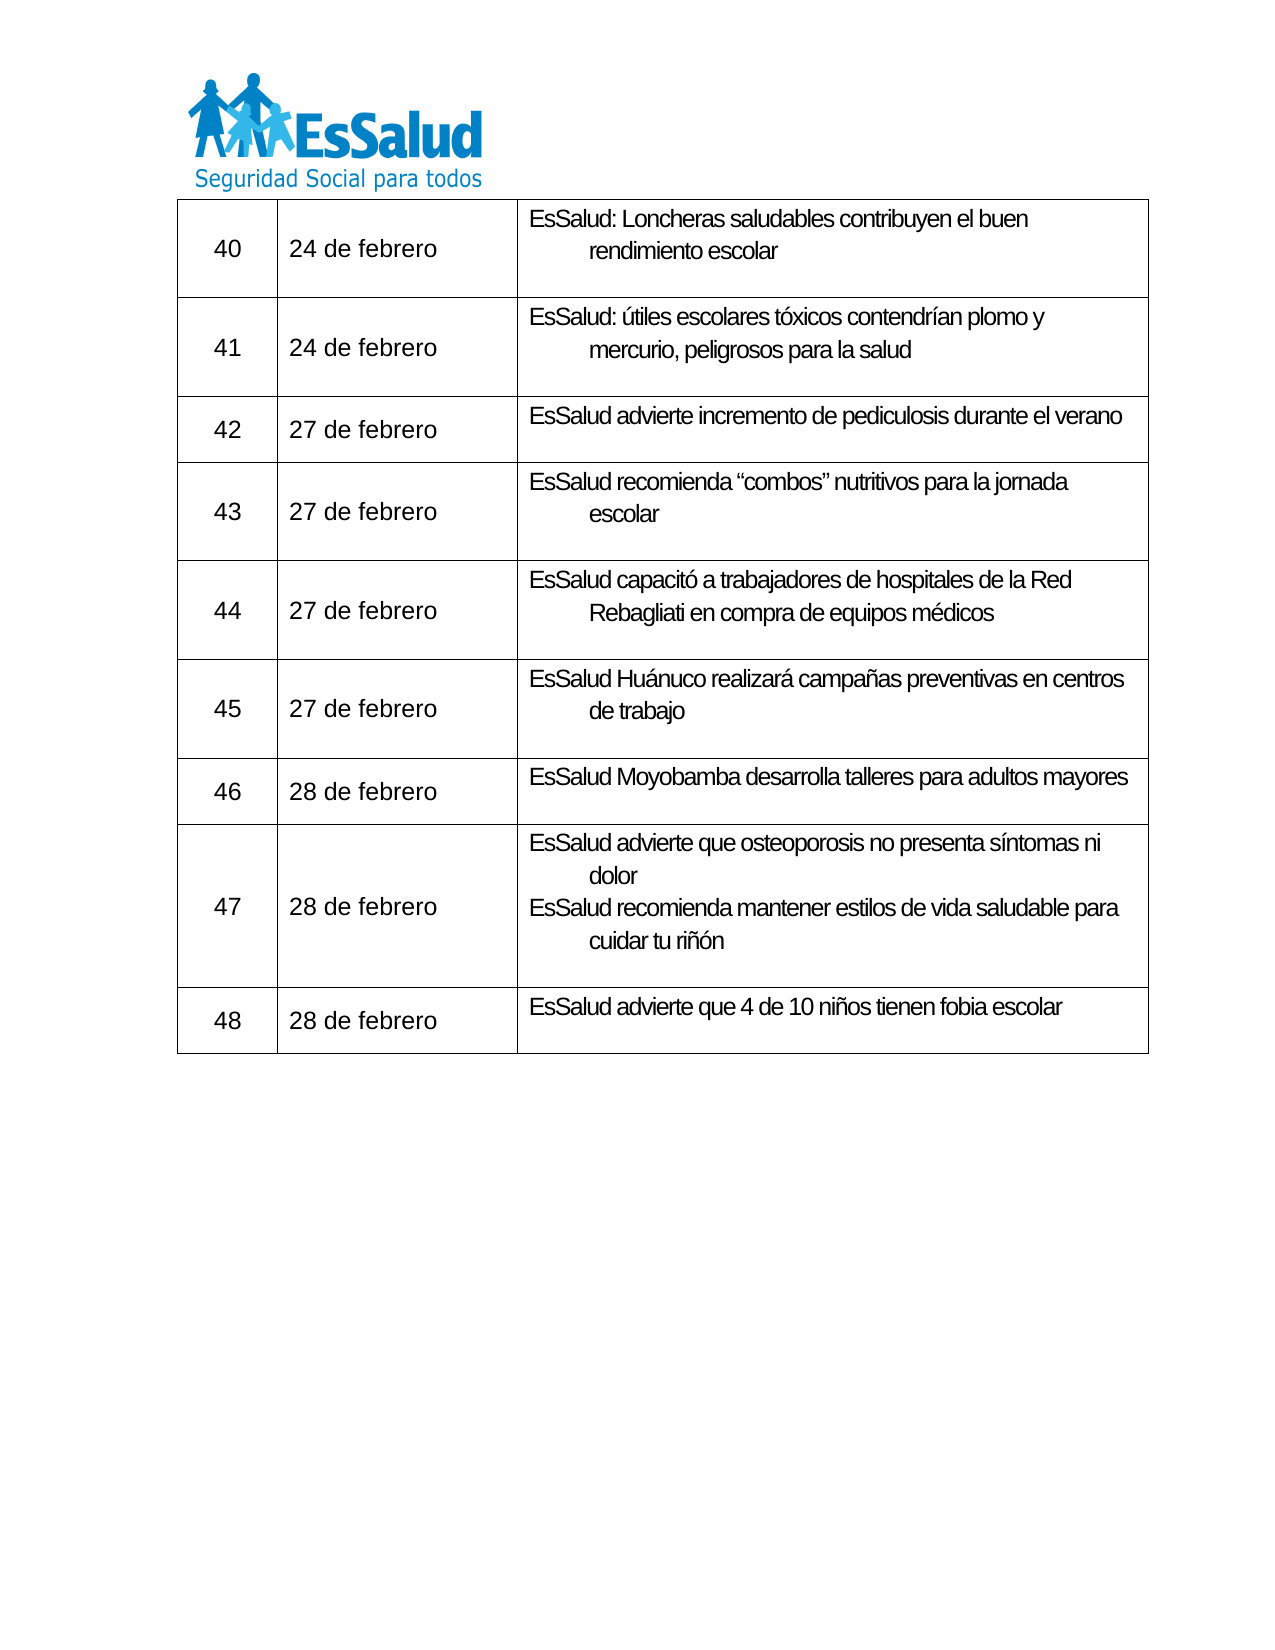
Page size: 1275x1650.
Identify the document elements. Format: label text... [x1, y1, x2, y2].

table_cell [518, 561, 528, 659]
table_cell 27 de febrero [278, 660, 517, 757]
table_cell 27 de febrero [278, 463, 517, 560]
table_cell 46 [178, 759, 277, 823]
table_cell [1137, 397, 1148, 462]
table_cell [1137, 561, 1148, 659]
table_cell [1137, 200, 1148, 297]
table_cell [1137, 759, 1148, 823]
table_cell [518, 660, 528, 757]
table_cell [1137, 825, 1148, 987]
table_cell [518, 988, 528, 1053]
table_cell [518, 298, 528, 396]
table_cell 27 de febrero [278, 561, 517, 659]
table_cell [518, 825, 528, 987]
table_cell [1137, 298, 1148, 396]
table_cell 42 [178, 397, 277, 462]
table_cell 24 de febrero [278, 298, 517, 396]
table_cell 24 de febrero [278, 200, 517, 297]
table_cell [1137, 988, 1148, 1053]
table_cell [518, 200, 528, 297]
table_cell 44 [178, 561, 277, 659]
table_cell 43 [178, 463, 277, 560]
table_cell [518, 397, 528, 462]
table_cell 47 [178, 825, 277, 987]
picture [177, 73, 507, 199]
table_cell 40 [178, 200, 277, 297]
table_cell 41 [178, 298, 277, 396]
table_cell 28 de febrero [278, 759, 517, 823]
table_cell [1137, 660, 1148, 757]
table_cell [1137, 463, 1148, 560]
table_cell 28 de febrero [278, 988, 517, 1053]
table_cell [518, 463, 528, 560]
table_cell 45 [178, 660, 277, 757]
table_cell 27 de febrero [278, 397, 517, 462]
table_cell 28 de febrero [278, 825, 517, 987]
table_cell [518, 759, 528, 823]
table_cell 48 [178, 988, 277, 1053]
